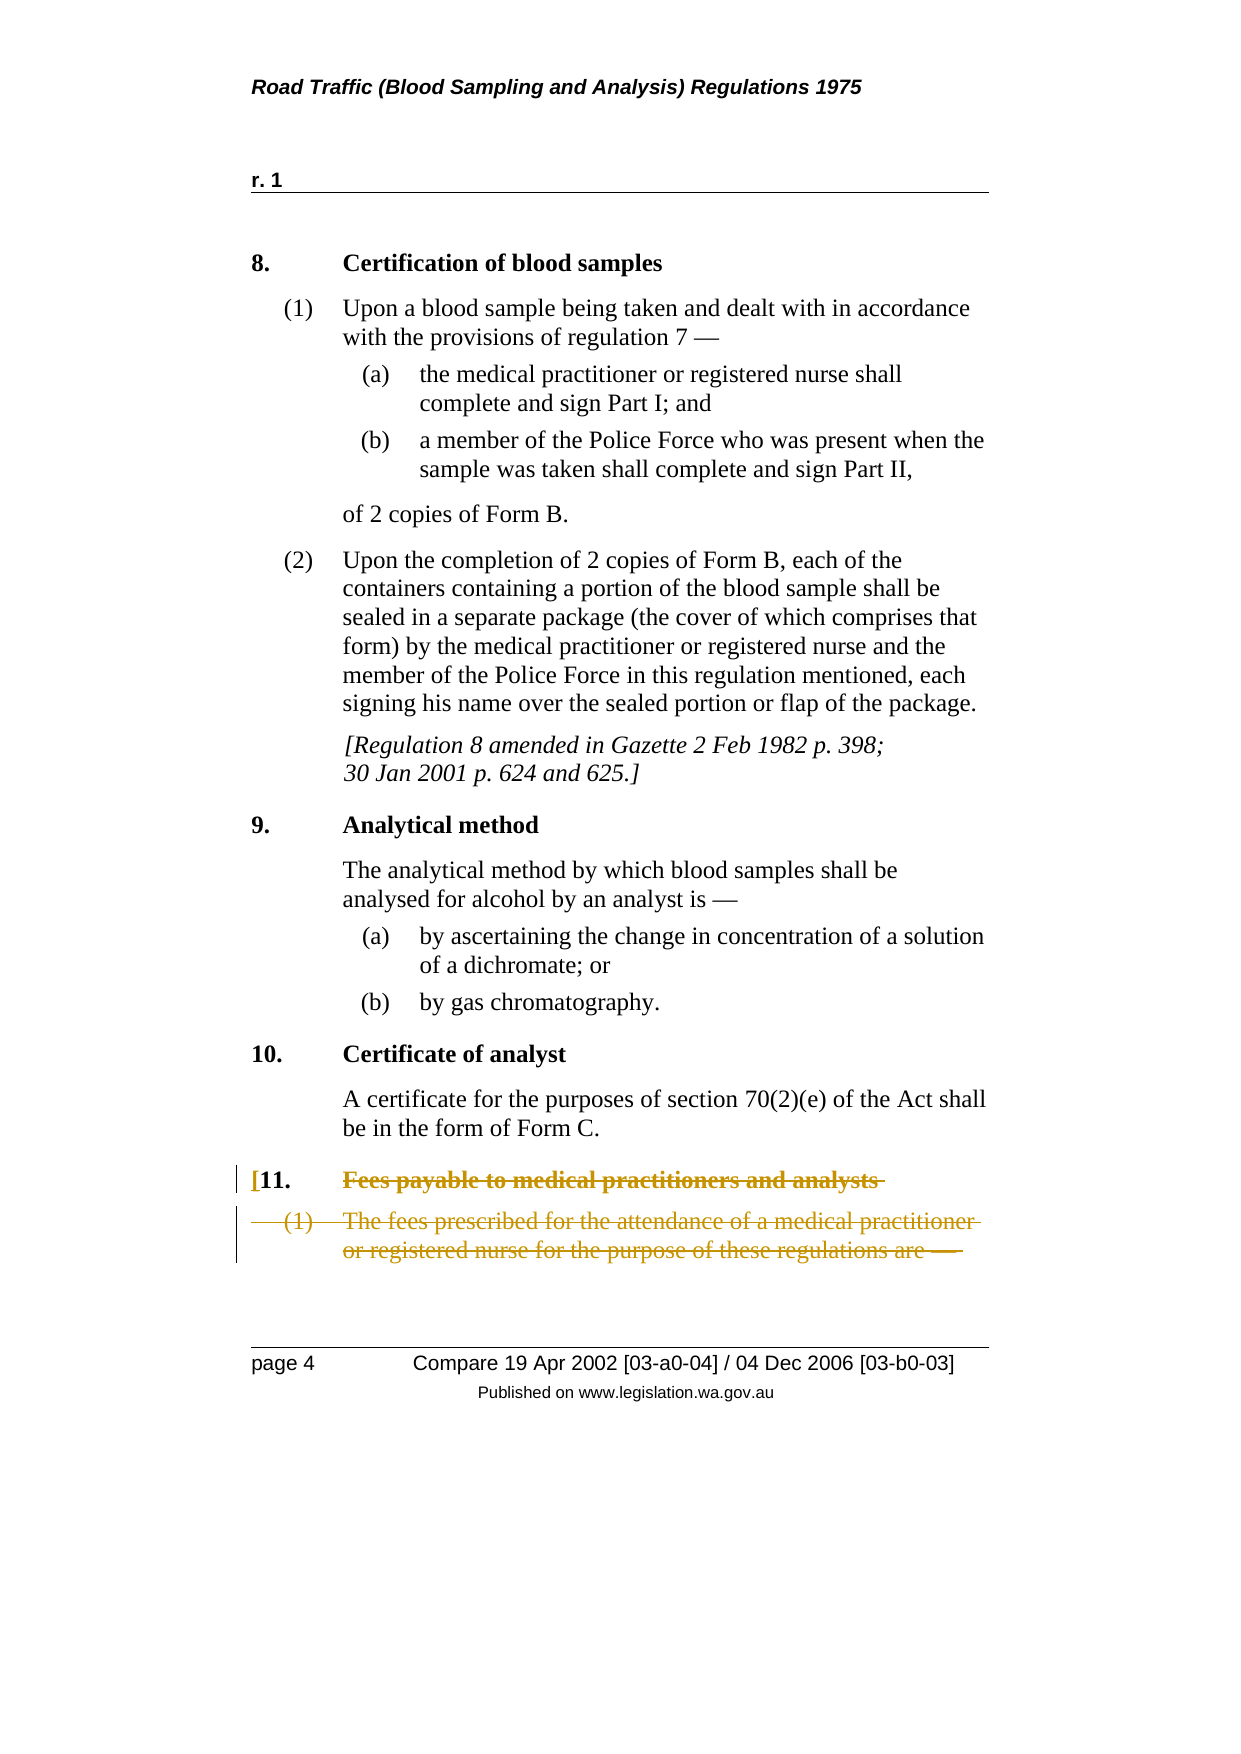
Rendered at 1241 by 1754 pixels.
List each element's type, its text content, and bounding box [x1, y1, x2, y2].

text (b) a member of the Police Force who was present when the sample was taken shall complete and sign Part II, [251, 425, 989, 483]
text (b) by gas chromatography. [251, 987, 989, 1016]
subtitle 8. Certification of blood samples [251, 248, 989, 277]
subtitle 11. [251, 1165, 989, 1193]
text A certificate for the purposes of section 70(2)(e) of the Act shall be in the form of Form C. [251, 1084, 989, 1142]
subtitle 9. Analytical method [251, 810, 989, 839]
subtitle 10. Certificate of analyst [251, 1039, 989, 1068]
text (a) the medical practitioner or registered nurse shall complete and sign Part I; and [251, 359, 989, 417]
text The analytical method by which blood samples shall be analysed for alcohol by an analyst is — [251, 856, 989, 913]
text (1) Upon a blood sample being taken and dealt with in accordance with the provisions of regulation 7 — [251, 293, 989, 351]
text (2) Upon the completion of 2 copies of Form B, each of the containers containing a portion of the blood sample shall be sealed in a separate package (the cover of which comprises that form) by the medical practitioner or registered nurse and the member of the Police Force in this regulation mentioned, each signing his name over the sealed portion or flap of the package. [251, 545, 989, 717]
text [Regulation 8 amended in Gazette 2 Feb 1982 p. 398; 30 Jan 2001 p. 624 and 625.] [251, 730, 989, 787]
text (a) by ascertaining the change in concentration of a solution of a dichromate; or [251, 921, 989, 979]
text of 2 copies of Form B. [251, 499, 989, 528]
